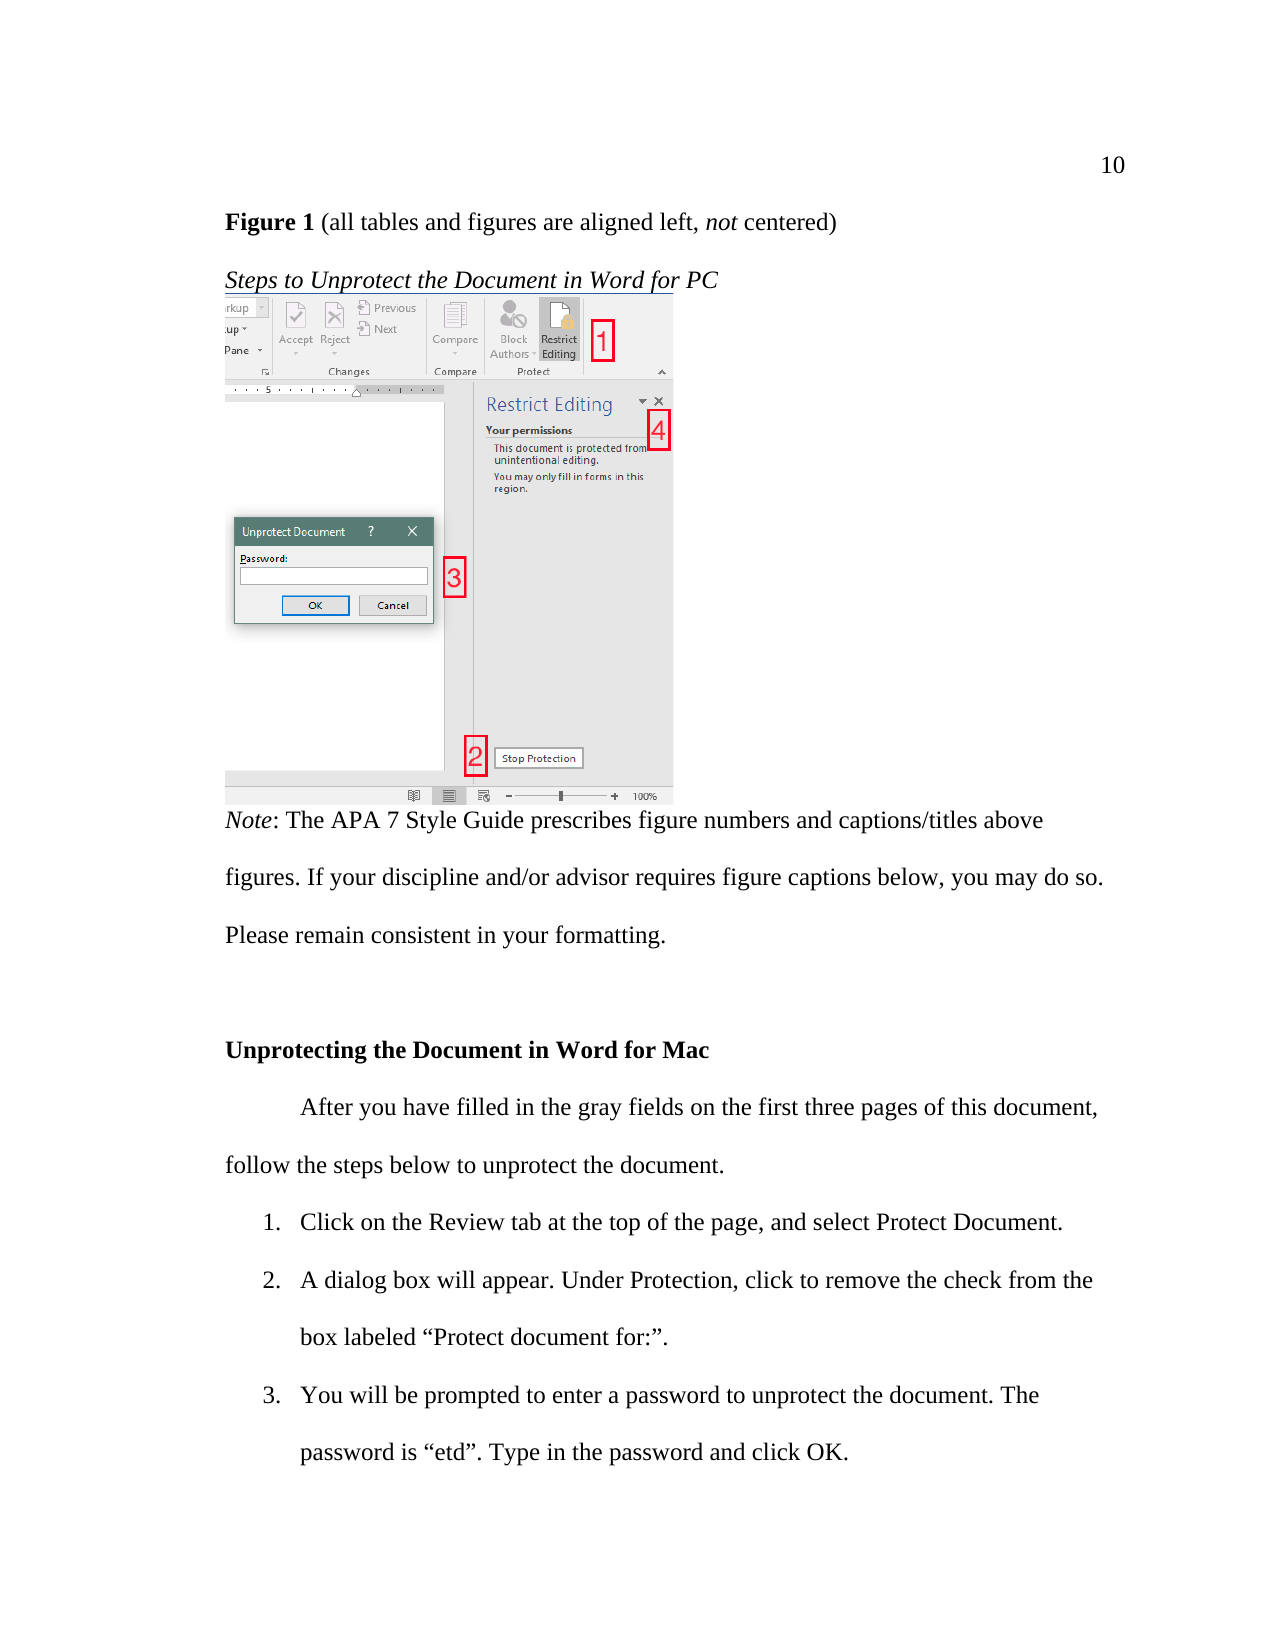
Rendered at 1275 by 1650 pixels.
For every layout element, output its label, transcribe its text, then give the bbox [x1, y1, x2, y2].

picture [225, 293, 674, 805]
text Note: The APA 7 Style Guide prescribes figure numbers and captions/titles above figures. If your discipline and/or advisor requires figure captions below, you may do so. Please remain consistent in your formatting. [225, 805, 1125, 948]
subtitle Unprotecting the Document in Word for Mac [225, 1035, 1125, 1063]
text After you have filled in the gray fields on the first three pages of this document, follow the steps below to unprotect the document. [225, 1092, 1125, 1178]
list A dialog box will appear. Under Protection, click to remove the check from the box labeled “Protect document for:”. [262, 1265, 1125, 1351]
list You will be prompted to enter a password to unprotect the document. The password is “etd”. Type in the password and click OK. [262, 1380, 1125, 1466]
list Click on the Review tab at the top of the page, and select Protect Document. [262, 1207, 1125, 1236]
text Figure 1 (all tables and figures are aligned left, not centered) Steps to Unprotect the Document in Word for PC [225, 207, 1125, 294]
